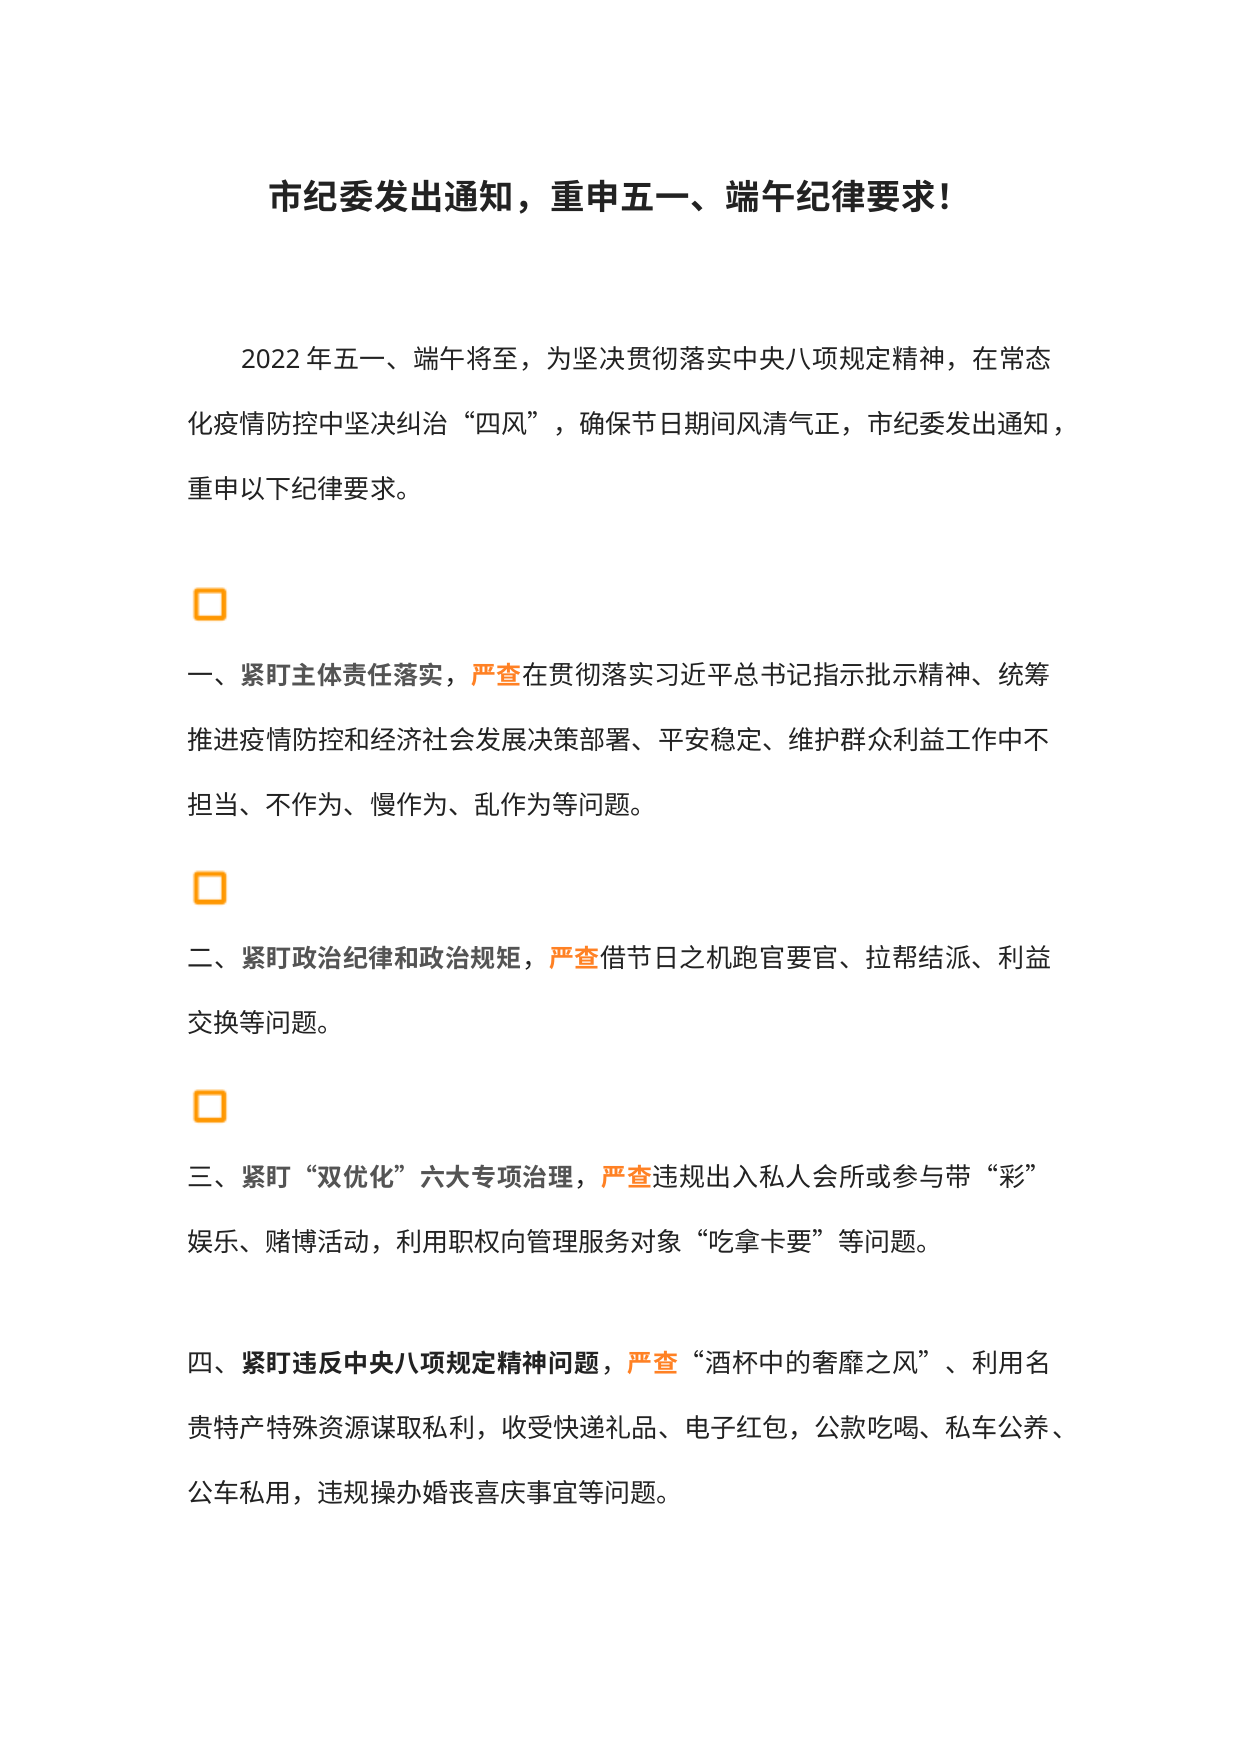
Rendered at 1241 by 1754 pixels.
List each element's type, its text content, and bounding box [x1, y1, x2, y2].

text 2022年五一、端午将至，为坚决贯彻落实中央八项规定精神，在常态化疫情防控中坚决纠治“四风”，确保节日期间风清气正，市纪委发出通知，重申以下纪律要求。 [187, 324, 1053, 519]
text 二、紧盯政治纪律和政治规矩，严查借节日之机跑官要官、拉帮结派、利益交换等问题。 [187, 924, 1053, 1054]
text 四、紧盯违反中央八项规定精神问题，严查“酒杯中的奢靡之风”、利用名贵特产特殊资源谋取私利，收受快递礼品、电子红包，公款吃喝、私车公养、公车私用，违规操办婚丧喜庆事宜等问题。 [187, 1329, 1053, 1524]
picture [187, 1077, 244, 1126]
picture [187, 859, 244, 908]
text 一、紧盯主体责任落实，严查在贯彻落实习近平总书记指示批示精神、统筹推进疫情防控和经济社会发展决策部署、平安稳定、维护群众利益工作中不担当、不作为、慢作为、乱作为等问题。 [187, 641, 1053, 836]
text 市纪委发出通知，重申五一、端午纪律要求！ [187, 162, 1053, 227]
picture [187, 575, 244, 624]
text 三、紧盯“双优化”六大专项治理，严查违规出入私人会所或参与带“彩”娱乐、赌博活动，利用职权向管理服务对象“吃拿卡要”等问题。 [187, 1143, 1053, 1273]
